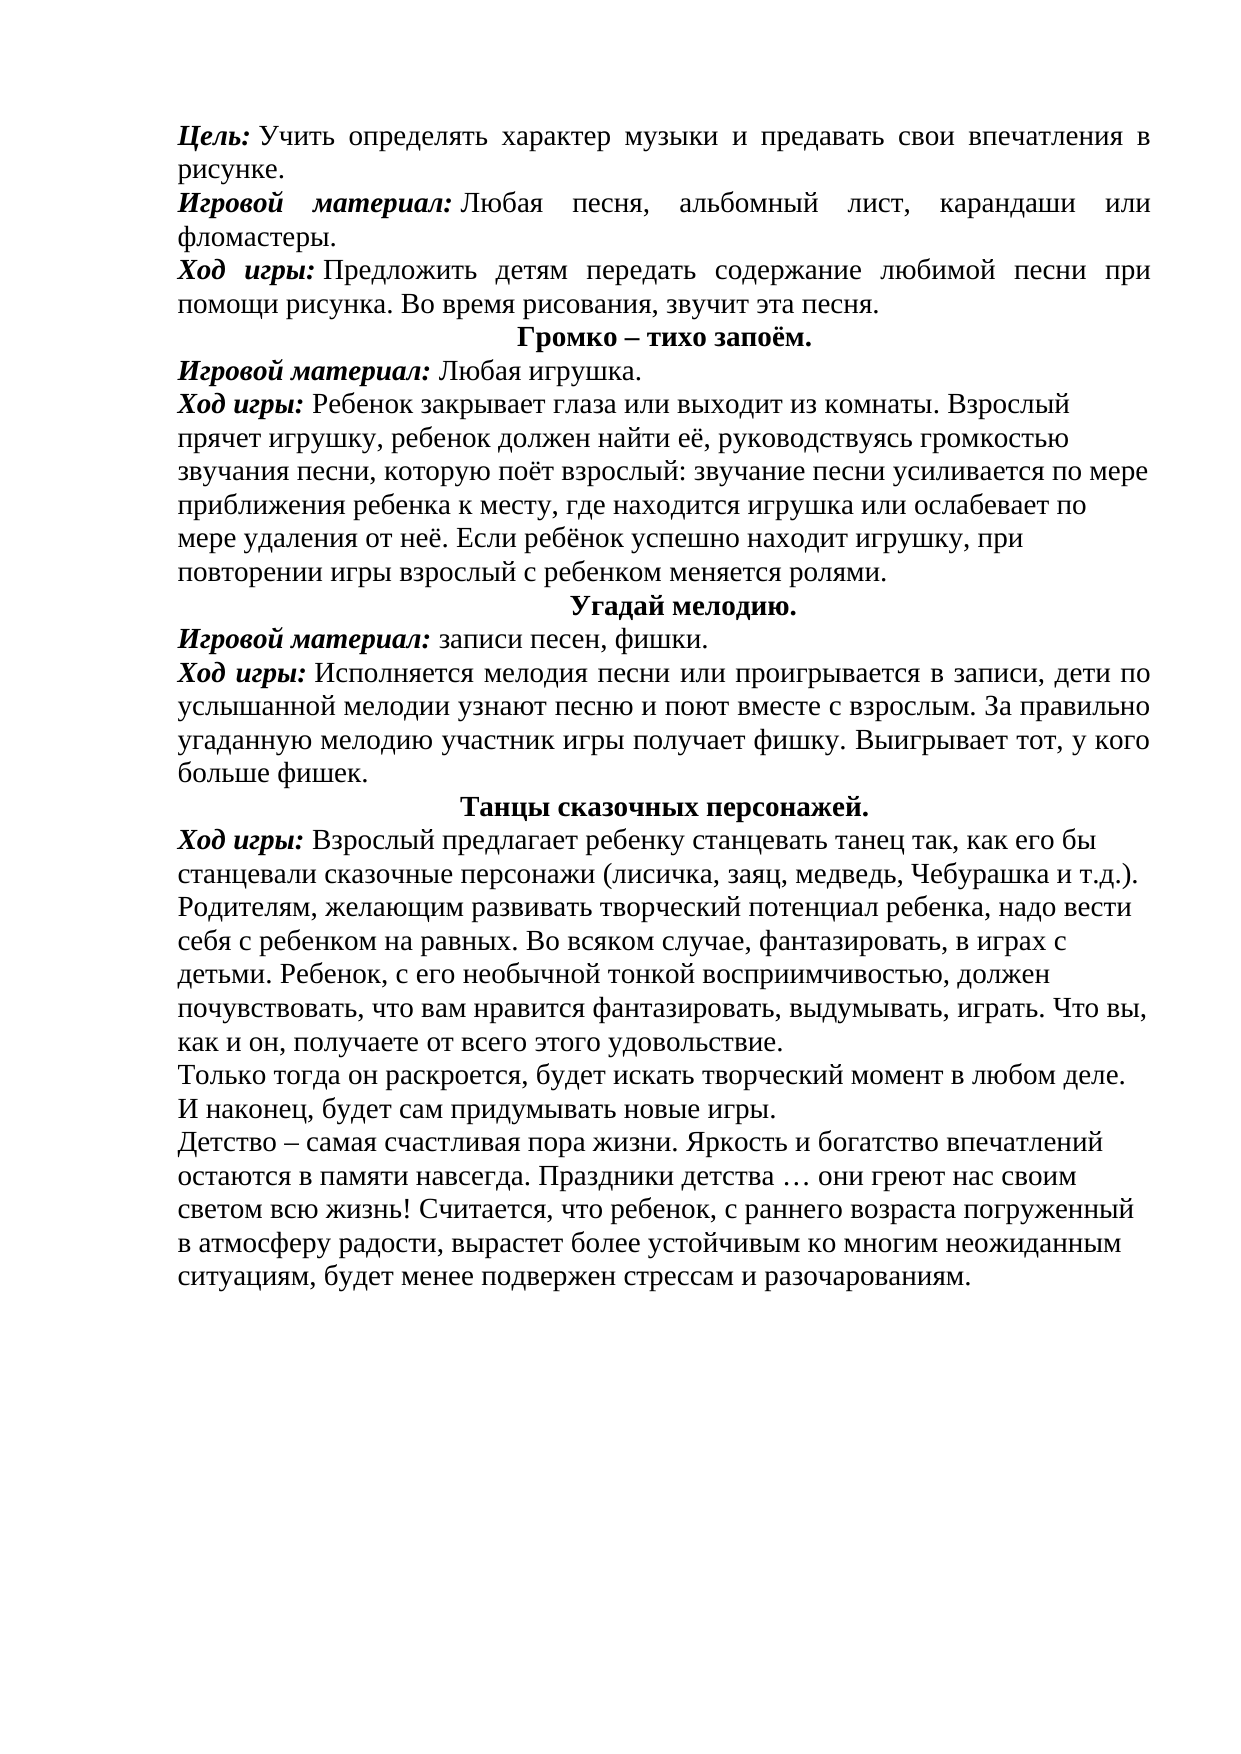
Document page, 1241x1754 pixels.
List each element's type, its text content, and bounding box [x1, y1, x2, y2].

text Ход игры: Исполняется мелодия песни или проигрывается в записи, дети по услышанной мелодии узнают песню и поют вместе с взрослым. За правильно угаданную мелодию участник игры получает фишку. Выигрывает тот, у кого больше фишек. [177, 655, 1152, 789]
text Игровой материал: записи песен, фишки. [177, 621, 1152, 655]
text Детство – самая счастливая пора жизни. Яркость и богатство впечатлений остаются в памяти навсегда. Праздники детства … они греют нас своим светом всю жизнь! Считается, что ребенок, с раннего возраста погруженный в атмосферу радости, вырастет более устойчивым ко многим неожиданным ситуациям, будет менее подвержен стрессам и разочарованиям. [177, 1124, 1152, 1292]
text Ход игры: Взрослый предлагает ребенку станцевать танец так, как его бы станцевали сказочные персонажи (лисичка, заяц, медведь, Чебурашка и т.д.). [177, 822, 1152, 889]
text Родителям, желающим развивать творческий потенциал ребенка, надо вести себя с ребенком на равных. Во всяком случае, фантазировать, в играх с детьми. Ребенок, с его необычной тонкой восприимчивостью, должен почувствовать, что вам нравится фантазировать, выдумывать, играть. Что вы, как и он, получаете от всего этого удовольствие. [177, 889, 1152, 1057]
text Игровой материал: Любая игрушка. [177, 353, 1152, 386]
text Ход игры: Предложить детям передать содержание любимой песни при помощи рисунка. Во время рисования, звучит эта песня. [177, 252, 1152, 319]
text Громко – тихо запоём. [177, 319, 1152, 353]
text Танцы сказочных персонажей. [177, 789, 1152, 822]
text Цель: Учить определять характер музыки и предавать свои впечатления в рисунке. [177, 118, 1152, 185]
text Угадай мелодию. [215, 588, 1152, 621]
text Игровой материал: Любая песня, альбомный лист, карандаши или фломастеры. [177, 185, 1152, 252]
text Ход игры: Ребенок закрывает глаза или выходит из комнаты. Взрослый прячет игрушку, ребенок должен найти её, руководствуясь громкостью звучания песни, которую поёт взрослый: звучание песни усиливается по мере приближения ребенка к месту, где находится игрушка или ослабевает по мере удаления от неё. Если ребёнок успешно находит игрушку, при повторении игры взрослый с ребенком меняется ролями. [177, 386, 1152, 588]
text Только тогда он раскроется, будет искать творческий момент в любом деле. И наконец, будет сам придумывать новые игры. [177, 1057, 1152, 1124]
